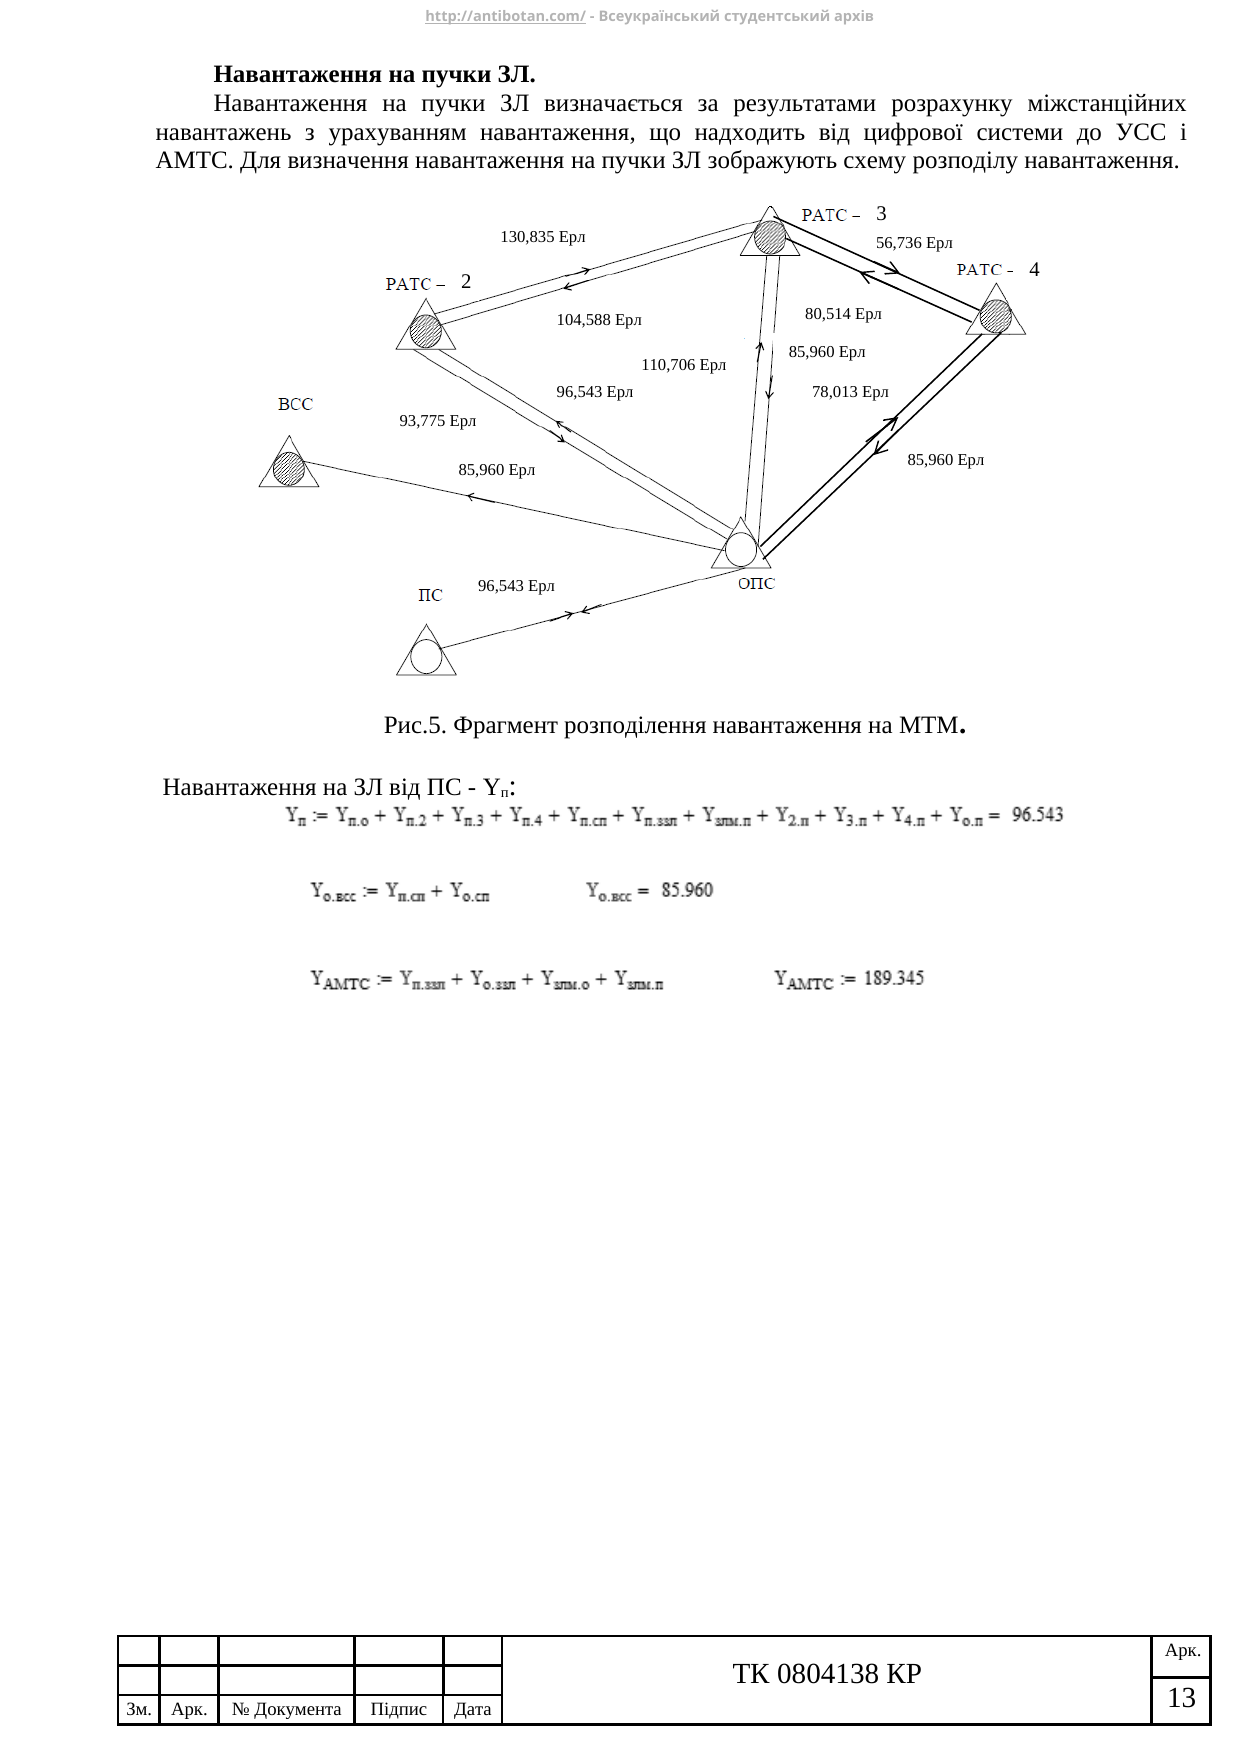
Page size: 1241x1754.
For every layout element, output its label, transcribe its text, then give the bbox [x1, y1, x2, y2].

text Навантаження на пучки ЗЛ визначається за результатами розрахунку міжстанційних навантажень з урахуванням навантаження, що надходить від цифрової системи до УСС і АМТС. Для визначення навантаження на пучки ЗЛ зображують схему розподілу навантаження. [155, 88, 1187, 174]
text Рис.5. Фрагмент розподілення навантаження на МТМ. [155, 706, 1187, 739]
text Навантаження на пучки ЗЛ. [155, 59, 1187, 88]
text Навантаження на ЗЛ від ПС - Yп: [155, 768, 1187, 802]
picture [247, 174, 1053, 681]
